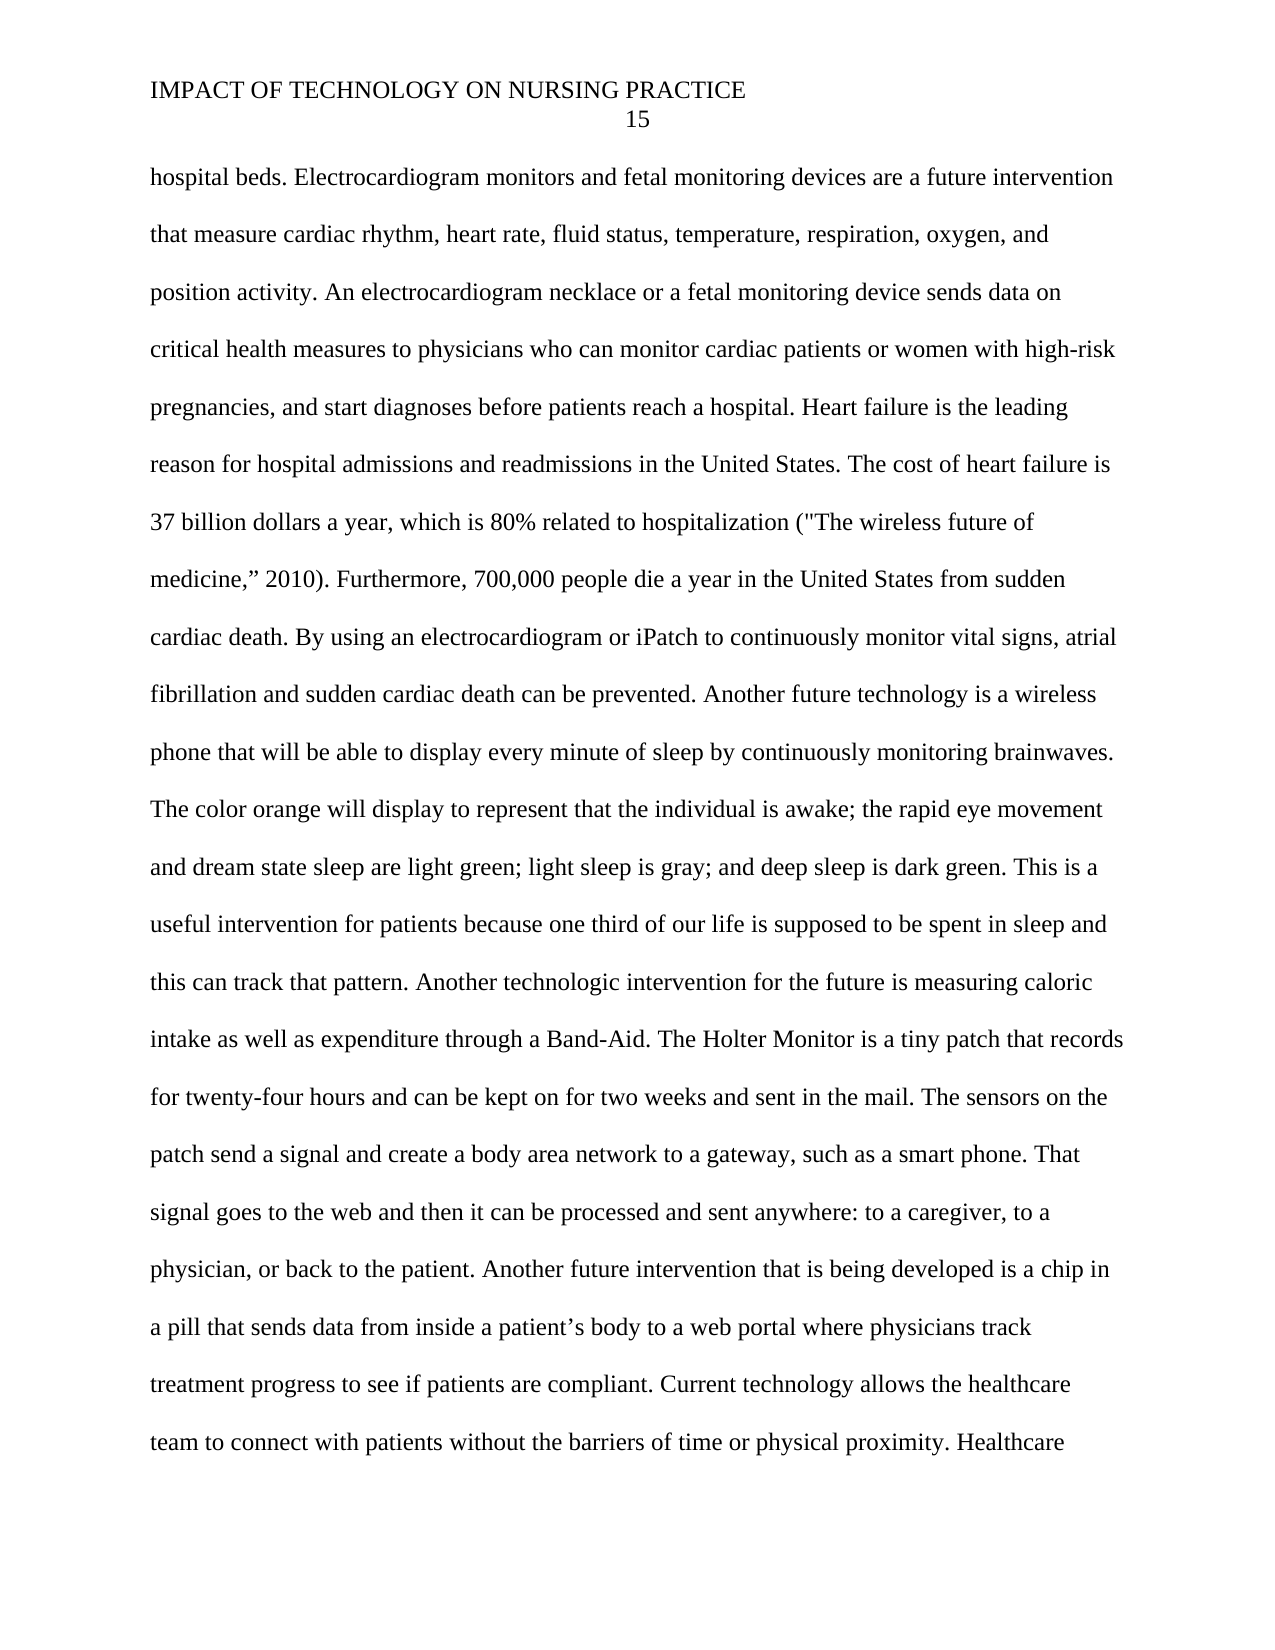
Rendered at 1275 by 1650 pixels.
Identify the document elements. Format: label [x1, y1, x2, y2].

text [150, 162, 1125, 1455]
